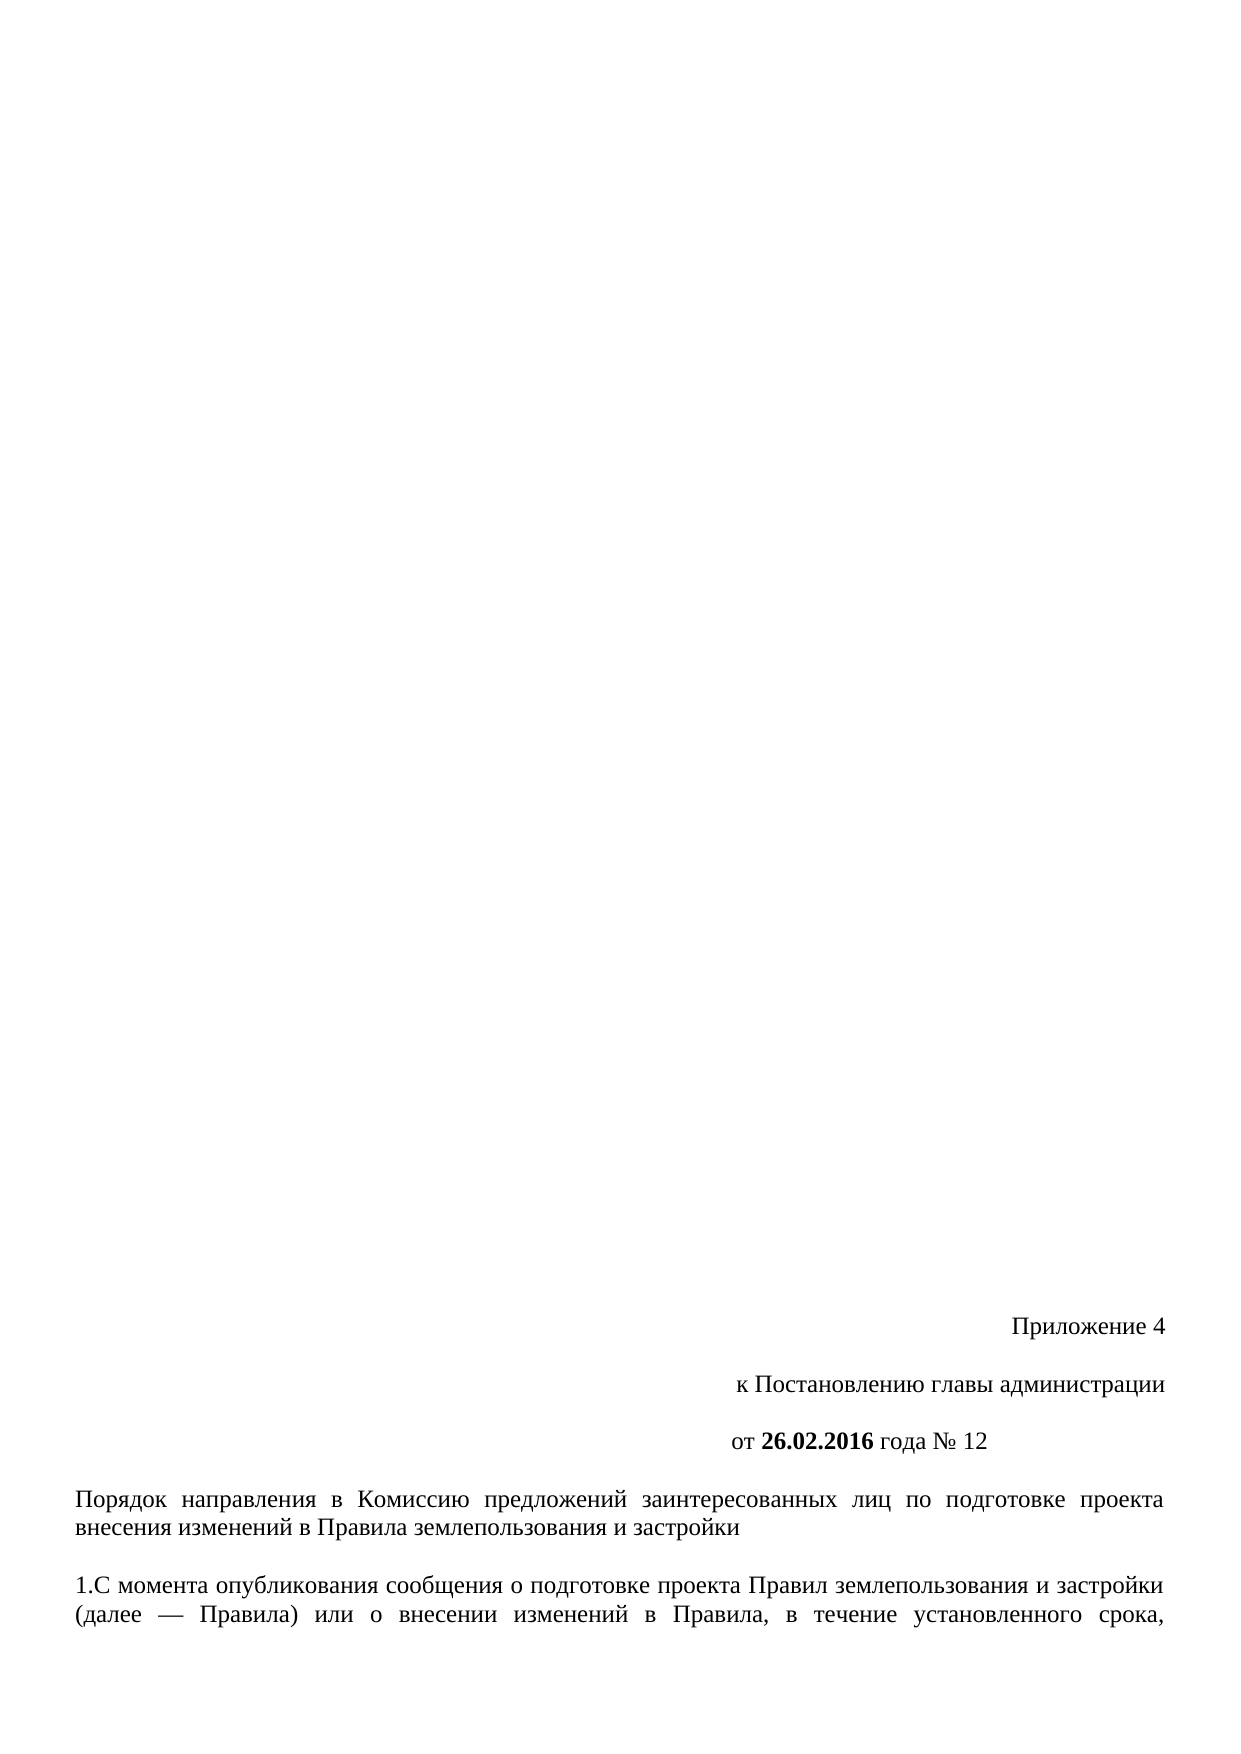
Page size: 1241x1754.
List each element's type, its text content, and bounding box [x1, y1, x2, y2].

text Порядок направления в Комиссию предложений заинтересованных лиц по подготовке проекта внесения изменений в Правила землепользования и застройки [75, 1484, 1165, 1541]
text от 26.02.2016 года № 12 [75, 1426, 1165, 1455]
text к Постановлению главы администрации [75, 1369, 1165, 1397]
text Приложение 4 [75, 1311, 1165, 1340]
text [75, 1570, 1165, 1627]
